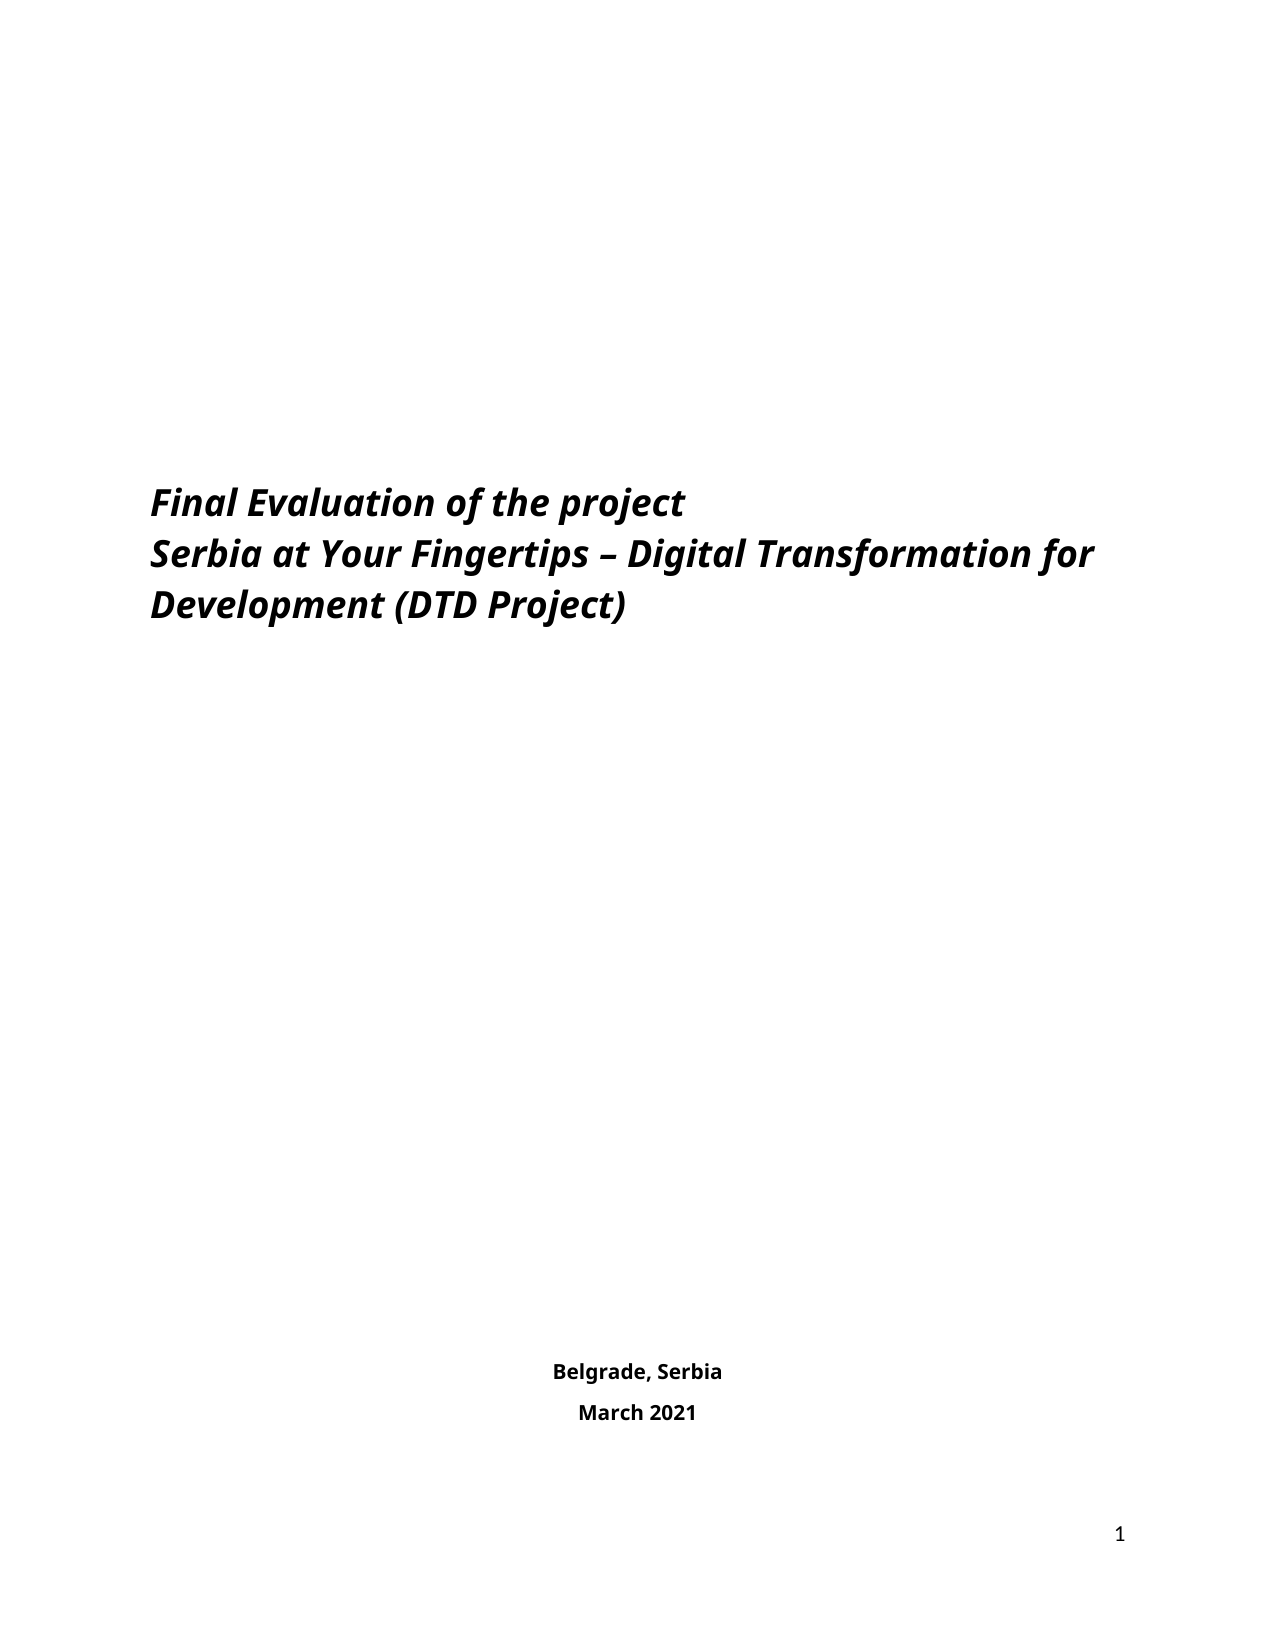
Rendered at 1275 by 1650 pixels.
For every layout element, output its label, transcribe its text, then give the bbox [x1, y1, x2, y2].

text Final Evaluation of the project Serbia at Your Fingertips – Digital Transformation for Development (DTD Project) [150, 476, 1125, 629]
text Belgrade, Serbia [150, 1357, 1125, 1385]
text March 2021 [150, 1398, 1125, 1426]
